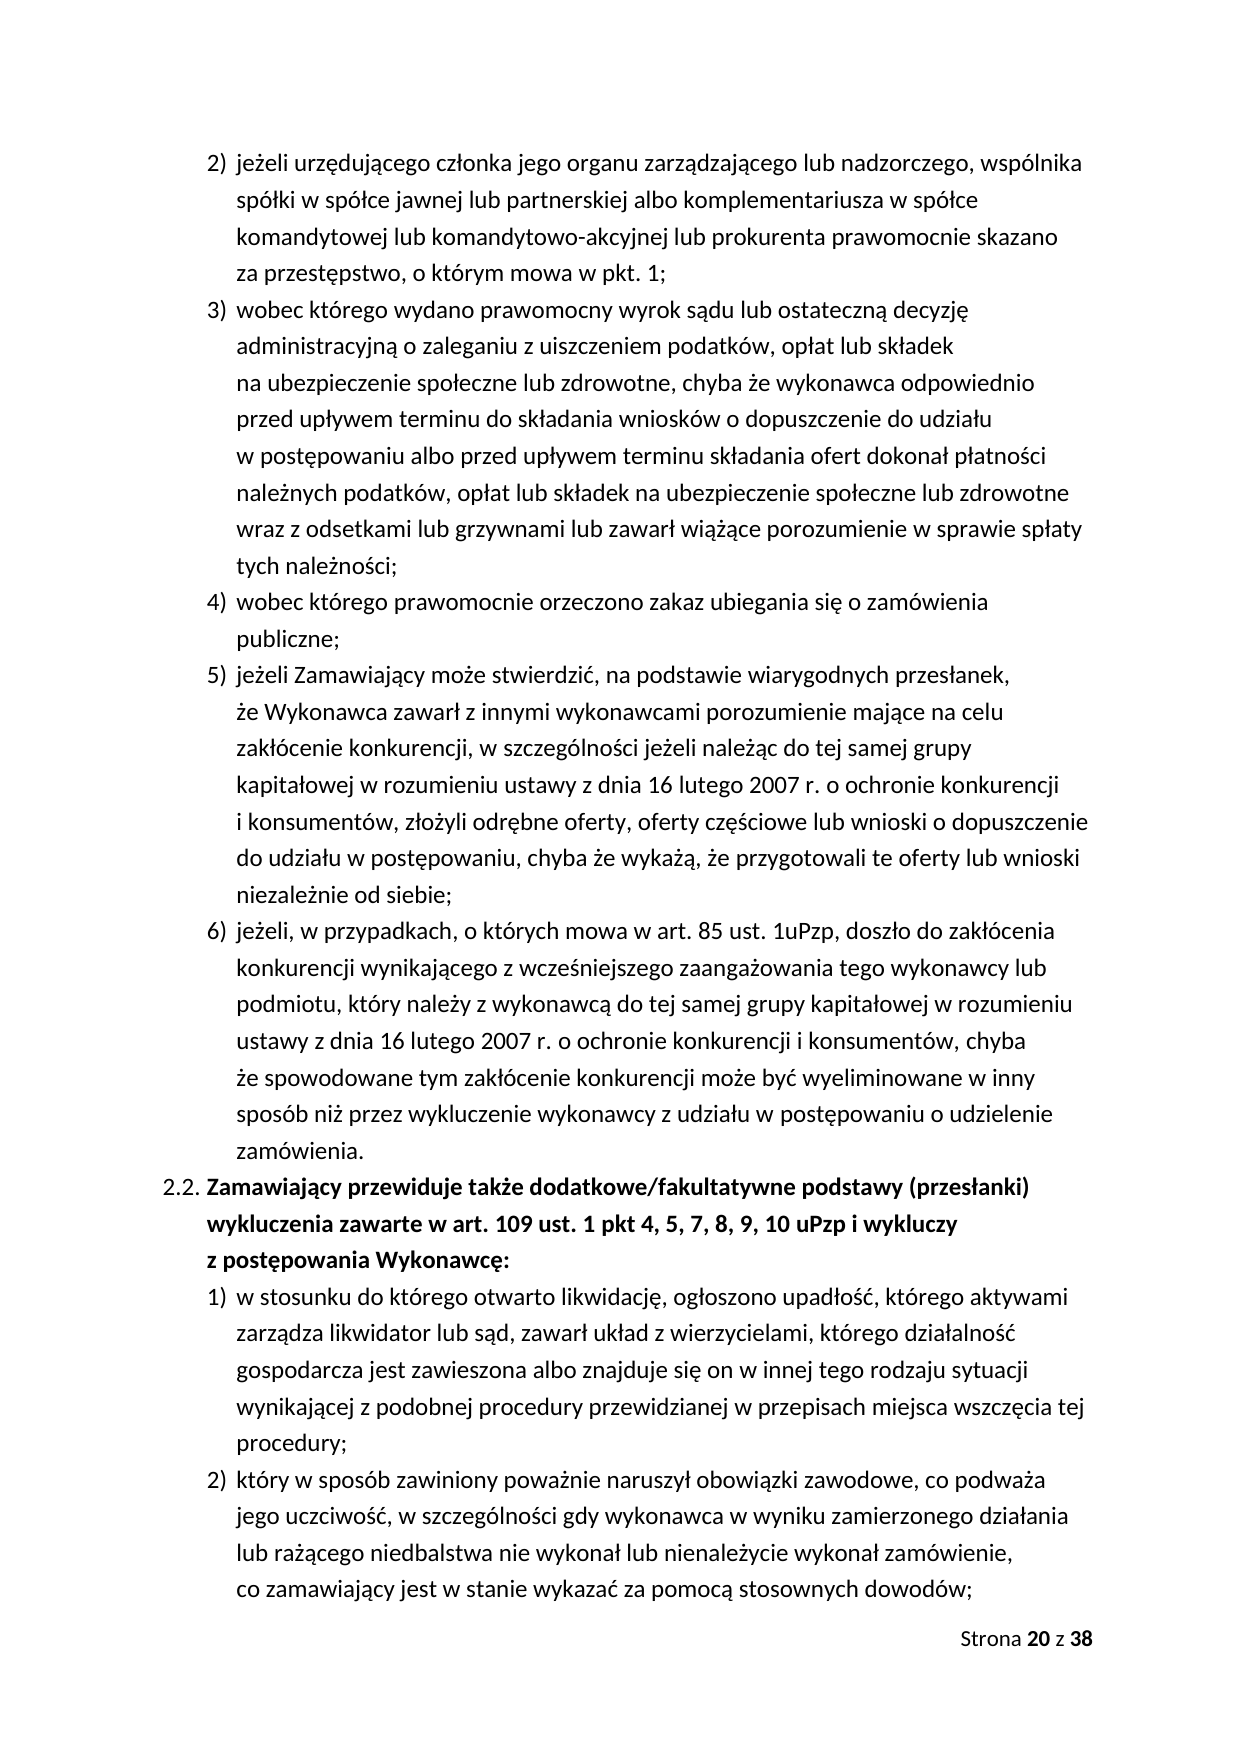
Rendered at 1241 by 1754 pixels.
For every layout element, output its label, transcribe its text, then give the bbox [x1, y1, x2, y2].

list wobec którego prawomocnie orzeczono zakaz ubiegania się o zamówienia publiczne; [207, 586, 1093, 653]
list Zamawiający przewiduje także dodatkowe/fakultatywne podstawy (przesłanki) wykluczenia zawarte w art. 109 ust. 1 pkt 4, 5, 7, 8, 9, 10 uPzp i wykluczy z postępowania Wykonawcę: [162, 1171, 1093, 1275]
list który w sposób zawiniony poważnie naruszył obowiązki zawodowe, co podważa jego uczciwość, w szczególności gdy wykonawca w wyniku zamierzonego działania lub rażącego niedbalstwa nie wykonał lub nienależycie wykonał zamówienie, co zamawiający jest w stanie wykazać za pomocą stosownych dowodów; [207, 1464, 1093, 1604]
list jeżeli, w przypadkach, o których mowa w art. 85 ust. 1uPzp, doszło do zakłócenia konkurencji wynikającego z wcześniejszego zaangażowania tego wykonawcy lub podmiotu, który należy z wykonawcą do tej samej grupy kapitałowej w rozumieniu ustawy z dnia 16 lutego 2007 r. o ochronie konkurencji i konsumentów, chyba że spowodowane tym zakłócenie konkurencji może być wyeliminowane w inny sposób niż przez wykluczenie wykonawcy z udziału w postępowaniu o udzielenie zamówienia. [207, 915, 1093, 1165]
list jeżeli Zamawiający może stwierdzić, na podstawie wiarygodnych przesłanek, że Wykonawca zawarł z innymi wykonawcami porozumienie mające na celu zakłócenie konkurencji, w szczególności jeżeli należąc do tej samej grupy kapitałowej w rozumieniu ustawy z dnia 16 lutego 2007 r. o ochronie konkurencji i konsumentów, złożyli odrębne oferty, oferty częściowe lub wnioski o dopuszczenie do udziału w postępowaniu, chyba że wykażą, że przygotowali te oferty lub wnioski niezależnie od siebie; [207, 659, 1093, 909]
list jeżeli urzędującego członka jego organu zarządzającego lub nadzorczego, wspólnika spółki w spółce jawnej lub partnerskiej albo komplementariusza w spółce komandytowej lub komandytowo-akcyjnej lub prokurenta prawomocnie skazano za przestępstwo, o którym mowa w pkt. 1; [207, 148, 1093, 288]
list wobec którego wydano prawomocny wyrok sądu lub ostateczną decyzję administracyjną o zaleganiu z uiszczeniem podatków, opłat lub składek na ubezpieczenie społeczne lub zdrowotne, chyba że wykonawca odpowiednio przed upływem terminu do składania wniosków o dopuszczenie do udziału w postępowaniu albo przed upływem terminu składania ofert dokonał płatności należnych podatków, opłat lub składek na ubezpieczenie społeczne lub zdrowotne wraz z odsetkami lub grzywnami lub zawarł wiążące porozumienie w sprawie spłaty tych należności; [207, 294, 1093, 580]
list w stosunku do którego otwarto likwidację, ogłoszono upadłość, którego aktywami zarządza likwidator lub sąd, zawarł układ z wierzycielami, którego działalność gospodarcza jest zawieszona albo znajduje się on w innej tego rodzaju sytuacji wynikającej z podobnej procedury przewidzianej w przepisach miejsca wszczęcia tej procedury; [207, 1281, 1093, 1458]
